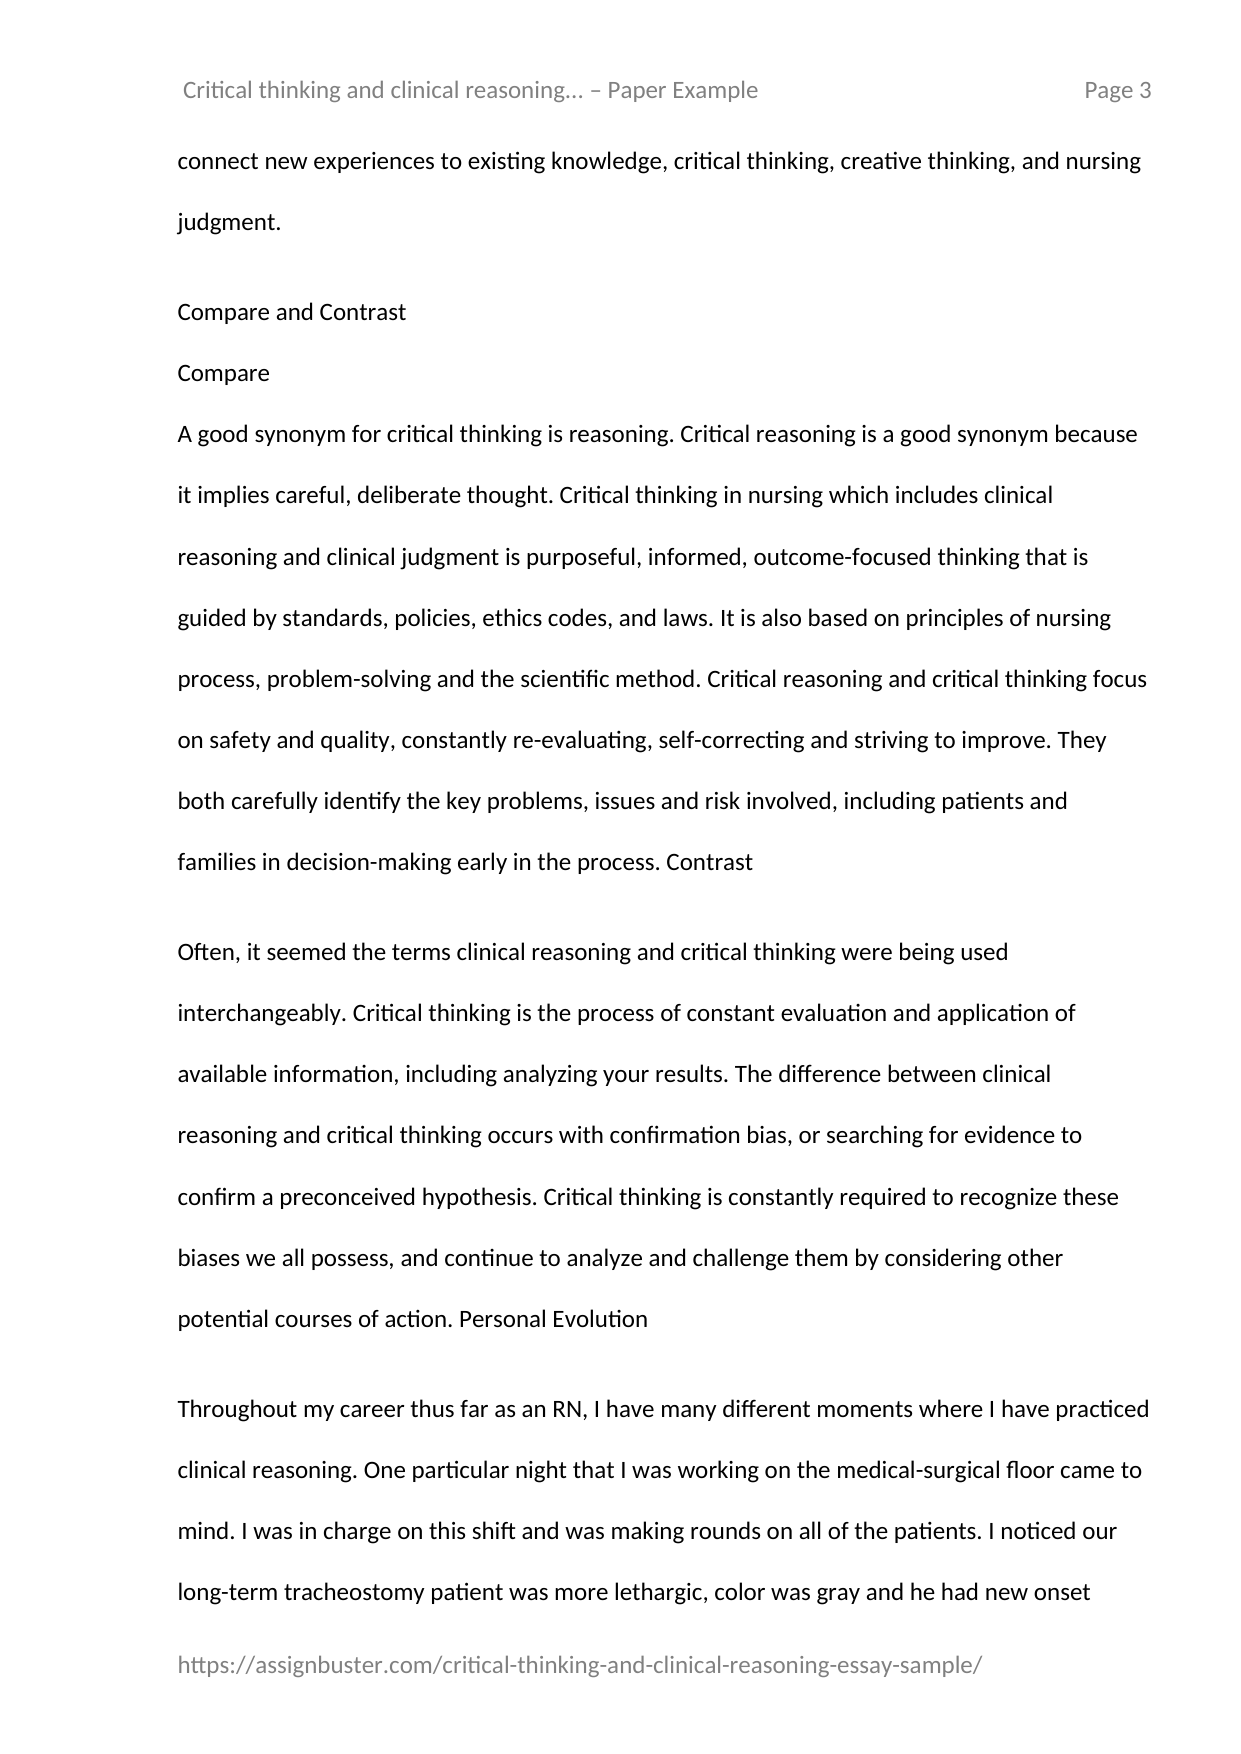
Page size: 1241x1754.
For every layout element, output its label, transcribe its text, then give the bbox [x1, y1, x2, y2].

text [177, 145, 1152, 237]
text Compare and Contrast Compare A good synonym for critical thinking is reasoning. Critical reasoning is a good synonym because it implies careful, deliberate thought. Critical thinking in nursing which includes clinical reasoning and clinical judgment is purposeful, informed, outcome-focused thinking that is guided by standards, policies, ethics codes, and laws. It is also based on principles of nursing process, problem-solving and the scientific method. Critical reasoning and critical thinking focus on safety and quality, constantly re-evaluating, self-correcting and striving to improve. They both carefully identify the key problems, issues and risk involved, including patients and families in decision-making early in the process. Contrast [177, 297, 1152, 876]
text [177, 1393, 1152, 1607]
text Often, it seemed the terms clinical reasoning and critical thinking were being used interchangeably. Critical thinking is the process of constant evaluation and application of available information, including analyzing your results. The difference between clinical reasoning and critical thinking occurs with confirmation bias, or searching for evidence to confirm a preconceived hypothesis. Critical thinking is constantly required to recognize these biases we all possess, and continue to analyze and challenge them by considering other potential courses of action. Personal Evolution [177, 936, 1152, 1333]
